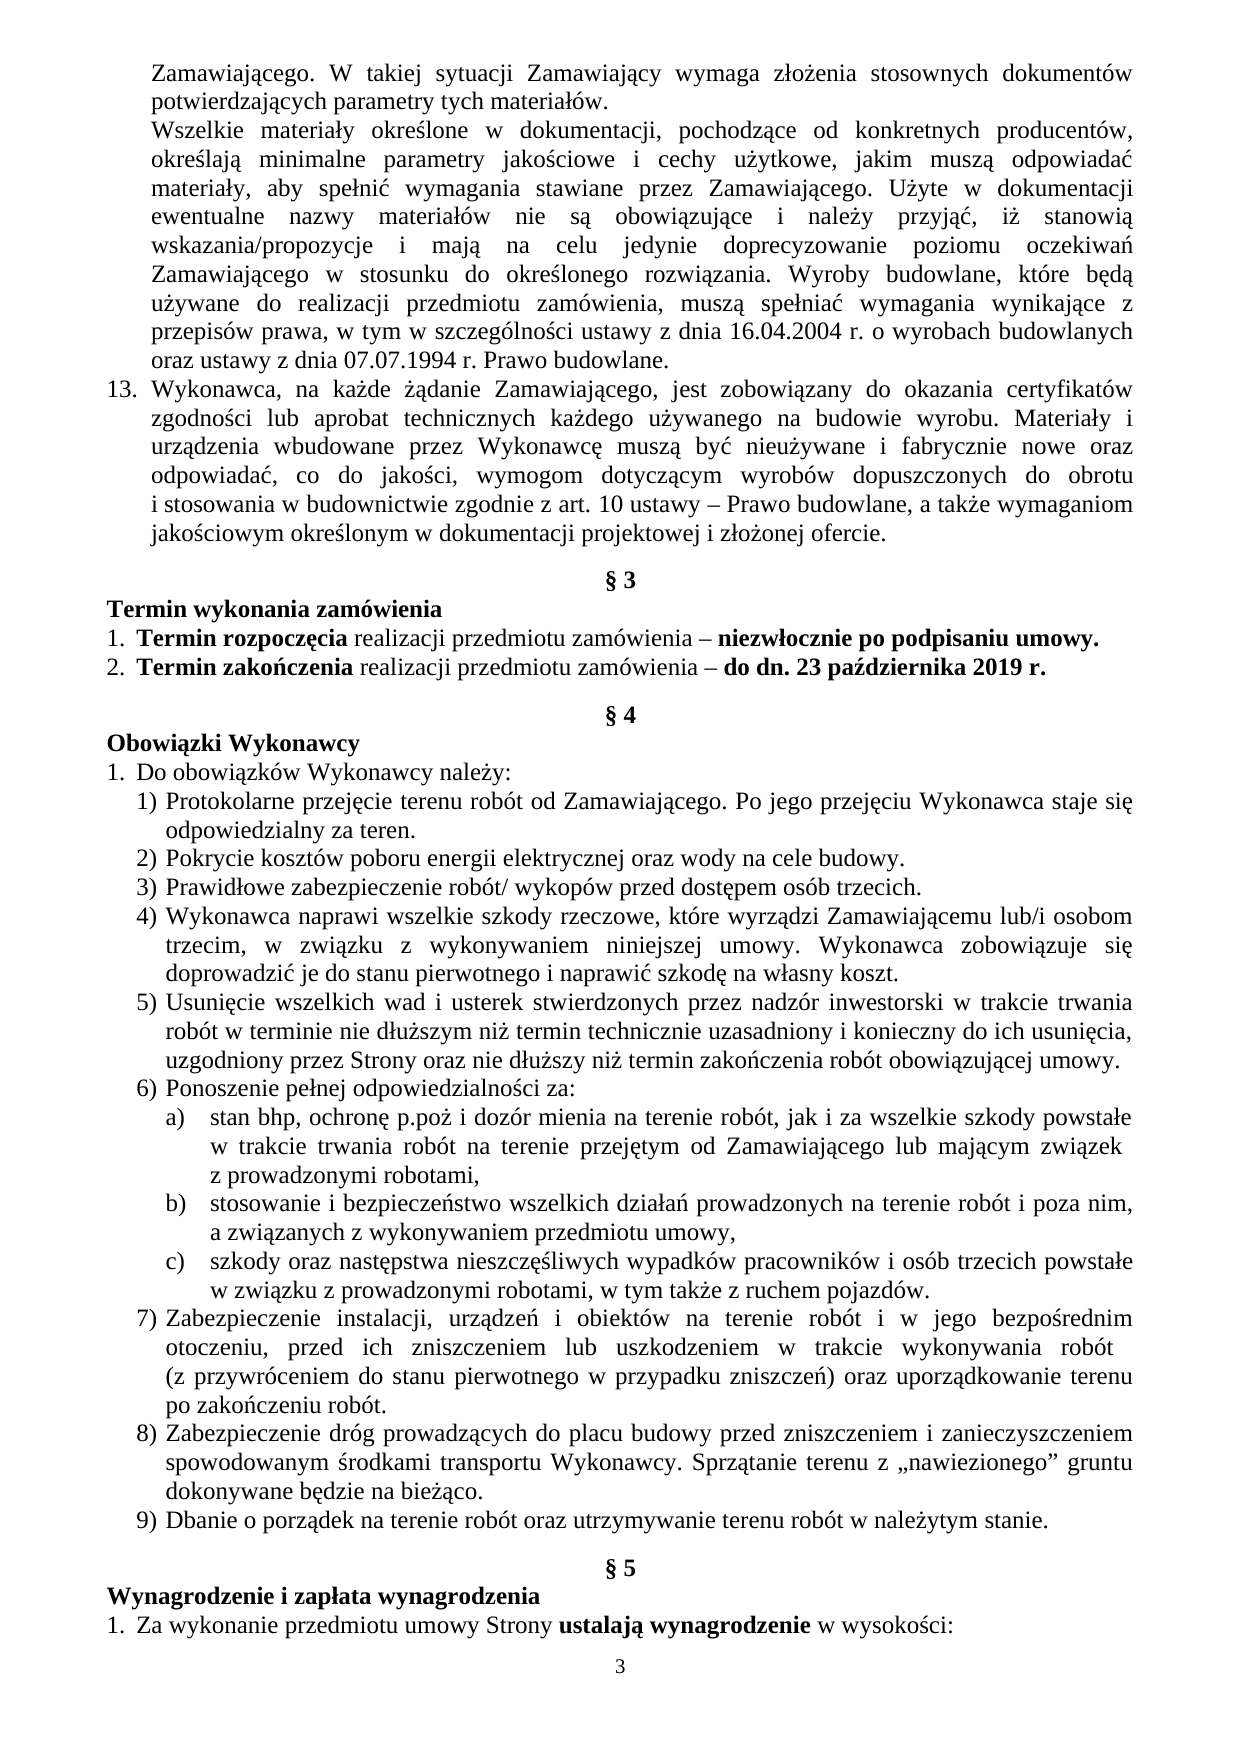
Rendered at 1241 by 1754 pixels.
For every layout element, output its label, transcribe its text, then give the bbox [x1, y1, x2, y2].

text § 3 [106, 566, 1134, 594]
list Za wykonanie przedmiotu umowy Strony ustalają wynagrodzenie w wysokości: [106, 1610, 1134, 1639]
list Zabezpieczenie dróg prowadzących do placu budowy przed zniszczeniem i zanieczyszczeniem spowodowanym środkami transportu Wykonawcy. Sprzątanie terenu z „nawiezionego” gruntu dokonywane będzie na bieżąco. [136, 1418, 1134, 1505]
list Wykonawca, na każde żądanie Zamawiającego, jest zobowiązany do okazania certyfikatów zgodności lub aprobat technicznych każdego używanego na budowie wyrobu. Materiały i urządzenia wbudowane przez Wykonawcę muszą być nieużywane i fabrycznie nowe oraz odpowiadać, co do jakości, wymogom dotyczącym wyrobów dopuszczonych do obrotu i stosowania w budownictwie zgodnie z art. 10 ustawy – Prawo budowlane, a także wymaganiom jakościowym określonym w dokumentacji projektowej i złożonej ofercie. [106, 374, 1134, 546]
list Wykonawca naprawi wszelkie szkody rzeczowe, które wyrządzi Zamawiającemu lub/i osobom trzecim, w związku z wykonywaniem niniejszej umowy. Wykonawca zobowiązuje się doprowadzić je do stanu pierwotnego i naprawić szkodę na własny koszt. [136, 901, 1134, 987]
list Termin rozpoczęcia realizacji przedmiotu zamówienia – niezwłocznie po podpisaniu umowy. [106, 623, 1134, 652]
list Ponoszenie pełnej odpowiedzialności za: [136, 1073, 1134, 1102]
text Wynagrodzenie i zapłata wynagrodzenia [106, 1581, 1134, 1610]
list stosowanie i bezpieczeństwo wszelkich działań prowadzonych na terenie robót i poza nim, a związanych z wykonywaniem przedmiotu umowy, [165, 1188, 1134, 1246]
list Prawidłowe zabezpieczenie robót/ wykopów przed dostępem osób trzecich. [136, 872, 1134, 901]
text § 5 [106, 1553, 1134, 1581]
list Do obowiązków Wykonawcy należy: [106, 757, 1134, 786]
text Obowiązki Wykonawcy [106, 728, 1134, 757]
list Dbanie o porządek na terenie robót oraz utrzymywanie terenu robót w należytym stanie. [136, 1505, 1134, 1533]
list Usunięcie wszelkich wad i usterek stwierdzonych przez nadzór inwestorski w trakcie trwania robót w terminie nie dłuższym niż termin technicznie uzasadniony i konieczny do ich usunięcia, uzgodniony przez Strony oraz nie dłuższy niż termin zakończenia robót obowiązującej umowy. [136, 987, 1134, 1073]
list Pokrycie kosztów poboru energii elektrycznej oraz wody na cele budowy. [136, 843, 1134, 872]
text Termin wykonania zamówienia [106, 594, 1134, 623]
text § 4 [106, 700, 1134, 728]
list Protokolarne przejęcie terenu robót od Zamawiającego. Po jego przejęciu Wykonawca staje się odpowiedzialny za teren. [136, 786, 1134, 843]
text Wszelkie materiały określone w dokumentacji, pochodzące od konkretnych producentów, określają minimalne parametry jakościowe i cechy użytkowe, jakim muszą odpowiadać materiały, aby spełnić wymagania stawiane przez Zamawiającego. Użyte w dokumentacji ewentualne nazwy materiałów nie są obowiązujące i należy przyjąć, iż stanowią wskazania/propozycje i mają na celu jedynie doprecyzowanie poziomu oczekiwań Zamawiającego w stosunku do określonego rozwiązania. Wyroby budowlane, które będą używane do realizacji przedmiotu zamówienia, muszą spełniać wymagania wynikające z przepisów prawa, w tym w szczególności ustawy z dnia 16.04.2004 r. o wyrobach budowlanych oraz ustawy z dnia 07.07.1994 r. Prawo budowlane. [151, 115, 1134, 374]
list Zabezpieczenie instalacji, urządzeń i obiektów na terenie robót i w jego bezpośrednim otoczeniu, przed ich zniszczeniem lub uszkodzeniem w trakcie wykonywania robót (z przywróceniem do stanu pierwotnego w przypadku zniszczeń) oraz uporządkowanie terenu po zakończeniu robót. [136, 1303, 1134, 1418]
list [106, 58, 1134, 115]
list stan bhp, ochronę p.poż i dozór mienia na terenie robót, jak i za wszelkie szkody powstałe w trakcie trwania robót na terenie przejętym od Zamawiającego lub mającym związek z prowadzonymi robotami, [165, 1102, 1134, 1188]
list Termin zakończenia realizacji przedmiotu zamówienia – do dn. 23 października 2019 r. [106, 652, 1134, 681]
list szkody oraz następstwa nieszczęśliwych wypadków pracowników i osób trzecich powstałe w związku z prowadzonymi robotami, w tym także z ruchem pojazdów. [165, 1246, 1134, 1303]
